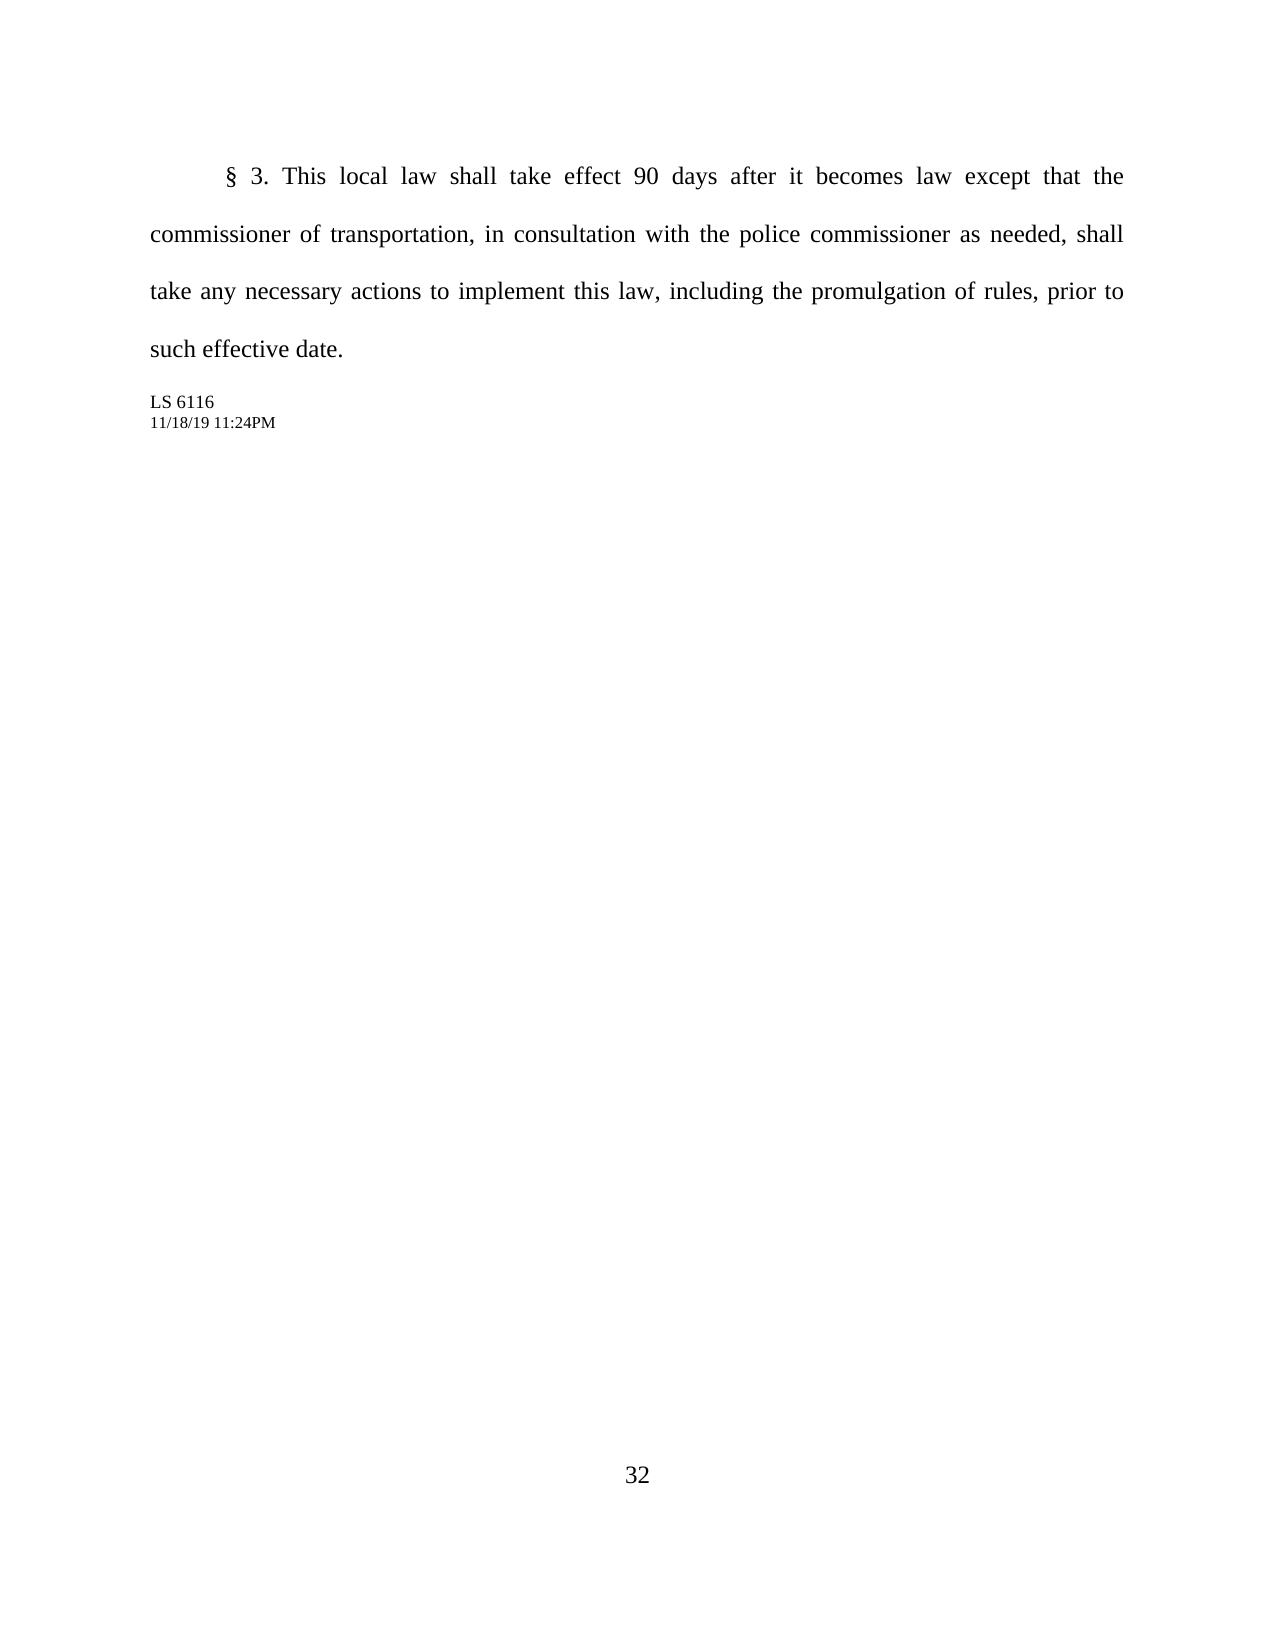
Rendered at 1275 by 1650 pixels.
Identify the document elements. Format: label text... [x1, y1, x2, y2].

text LS 6116 [150, 391, 1125, 413]
text § 3. This local law shall take effect 90 days after it becomes law except that the commissioner of transportation, in consultation with the police commissioner as needed, shall take any necessary actions to implement this law, including the promulgation of rules, prior to such effective date. [150, 161, 1125, 362]
text 11/18/19 11:24PM [150, 413, 1125, 432]
